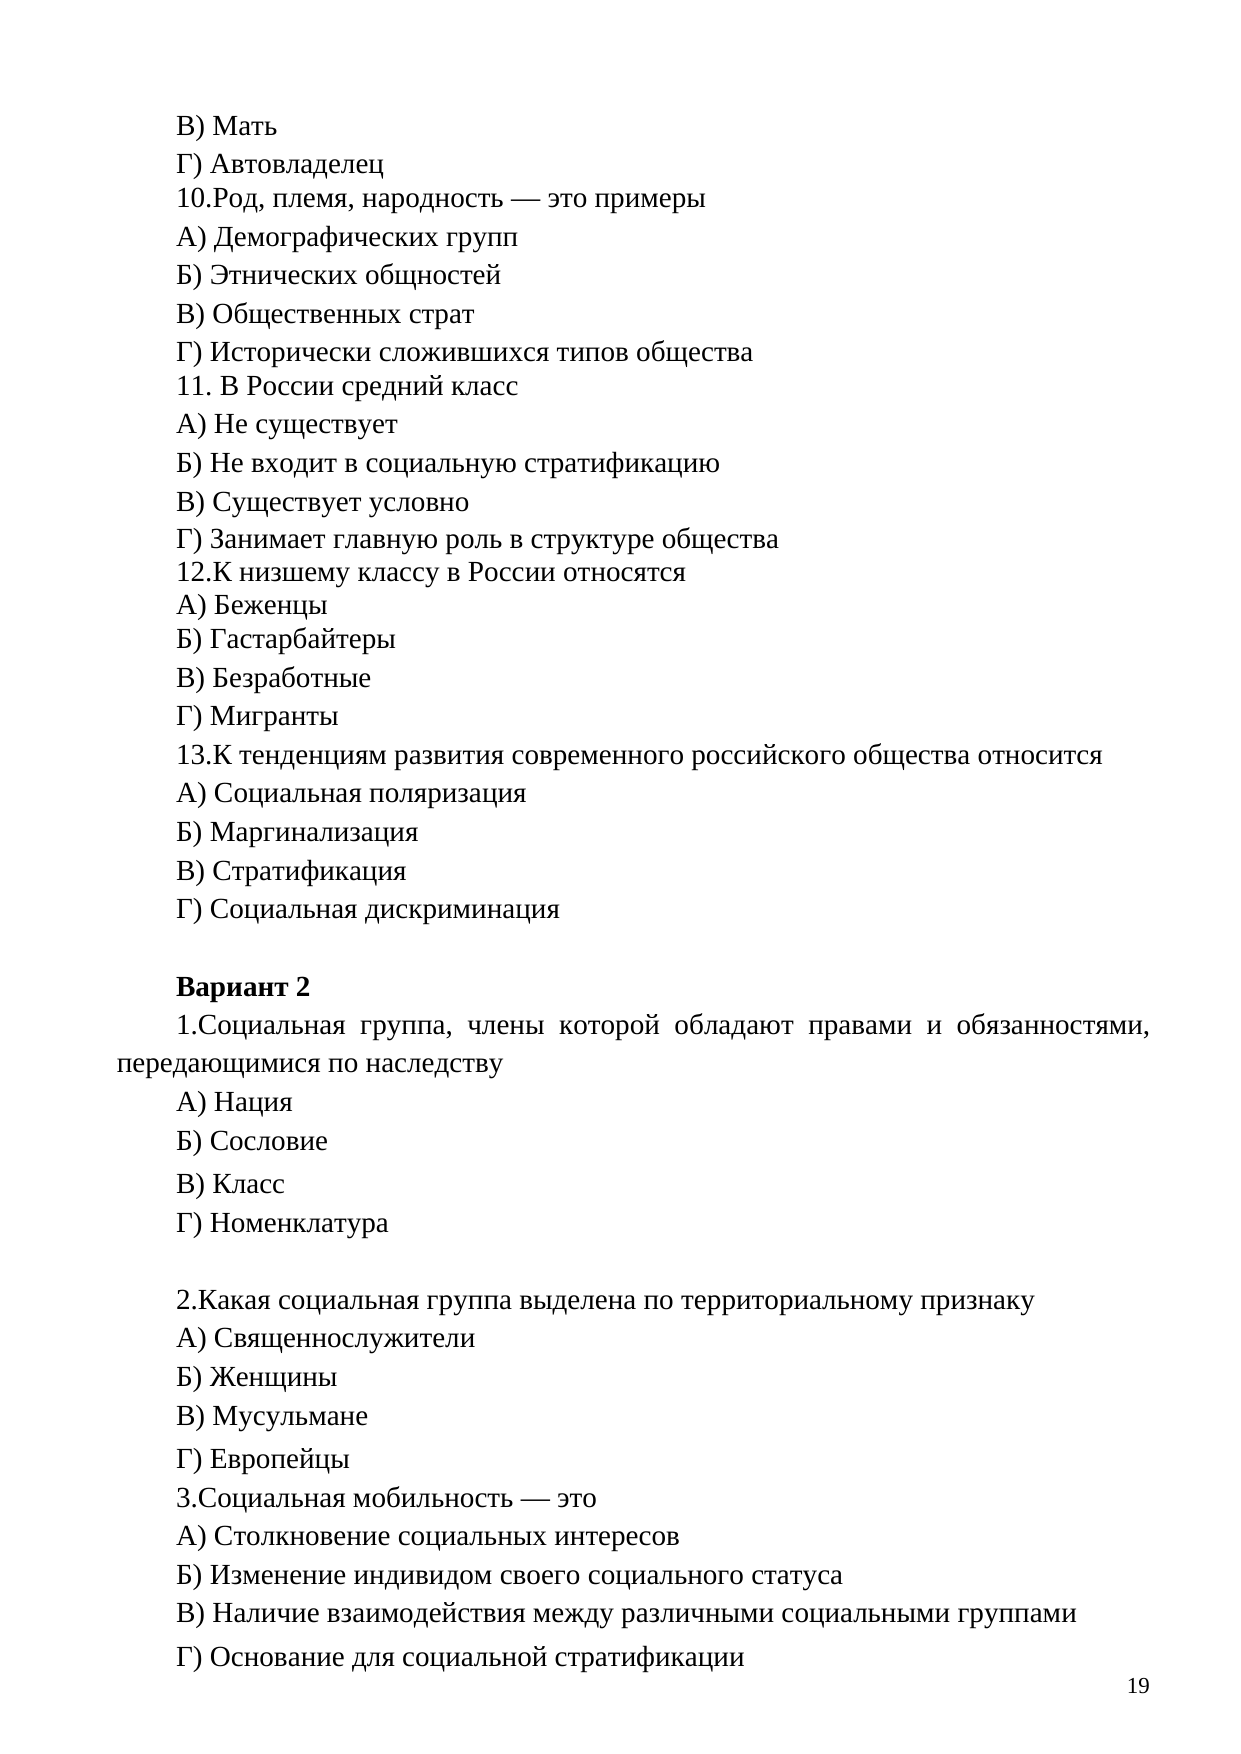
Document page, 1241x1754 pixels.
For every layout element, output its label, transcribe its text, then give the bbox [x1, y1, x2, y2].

text Б) Изменение индивидом своего социального статуса [117, 1557, 1151, 1590]
text 1.Социальная группа, члены которой обладают правами и обязанностями, передающимися по наследству [117, 1007, 1151, 1079]
text Г) Исторически сложившихся типов общества [117, 335, 1151, 368]
text Г) Занимает главную роль в структуре общества [117, 522, 1151, 555]
text А) Нация [117, 1084, 1151, 1118]
text В) Класс [117, 1166, 1151, 1200]
text В) Существует условно [117, 484, 1151, 517]
text А) Не существует [117, 407, 1151, 440]
text Г) Автовладелец [117, 147, 1151, 180]
text Б) Гастарбайтеры [117, 621, 1151, 655]
text В) Безработные [117, 660, 1151, 693]
text А) Беженцы [117, 588, 1151, 621]
text Г) Номенклатура [117, 1205, 1151, 1238]
text Г) Мигранты [117, 698, 1151, 732]
text 2.Какая социальная группа выделена по территориальному признаку [117, 1282, 1151, 1315]
subtitle Вариант 2 [117, 969, 1151, 1003]
text В) Наличие взаимодействия между различными социальными группами [117, 1596, 1151, 1629]
text В) Мусульмане [117, 1398, 1151, 1431]
text Б) Не входит в социальную стратификацию [117, 445, 1151, 479]
text 10.Род, племя, народность — это примеры [117, 180, 1151, 214]
text 12.К низшему классу в России относятся [117, 555, 1151, 588]
text Б) Этнических общностей [117, 257, 1151, 291]
text Г) Европейцы [117, 1441, 1151, 1475]
text 3.Социальная мобильность — это [117, 1480, 1151, 1513]
text Б) Сословие [117, 1123, 1151, 1156]
text Б) Женщины [117, 1359, 1151, 1393]
text 11. В России средний класс [117, 368, 1151, 402]
text А) Священнослужители [117, 1321, 1151, 1354]
text В) Стратификация [117, 853, 1151, 886]
text Г) Социальная дискриминация [117, 891, 1151, 925]
text А) Социальная поляризация [117, 776, 1151, 809]
text Г) Основание для социальной стратификации [117, 1639, 1151, 1673]
text 13.К тенденциям развития современного российского общества относится [117, 737, 1151, 771]
text А) Демографических групп [117, 219, 1151, 252]
text В) Мать [117, 108, 1151, 142]
text Б) Маргинализация [117, 814, 1151, 848]
text А) Столкновение социальных интересов [117, 1518, 1151, 1552]
text В) Общественных страт [117, 296, 1151, 330]
